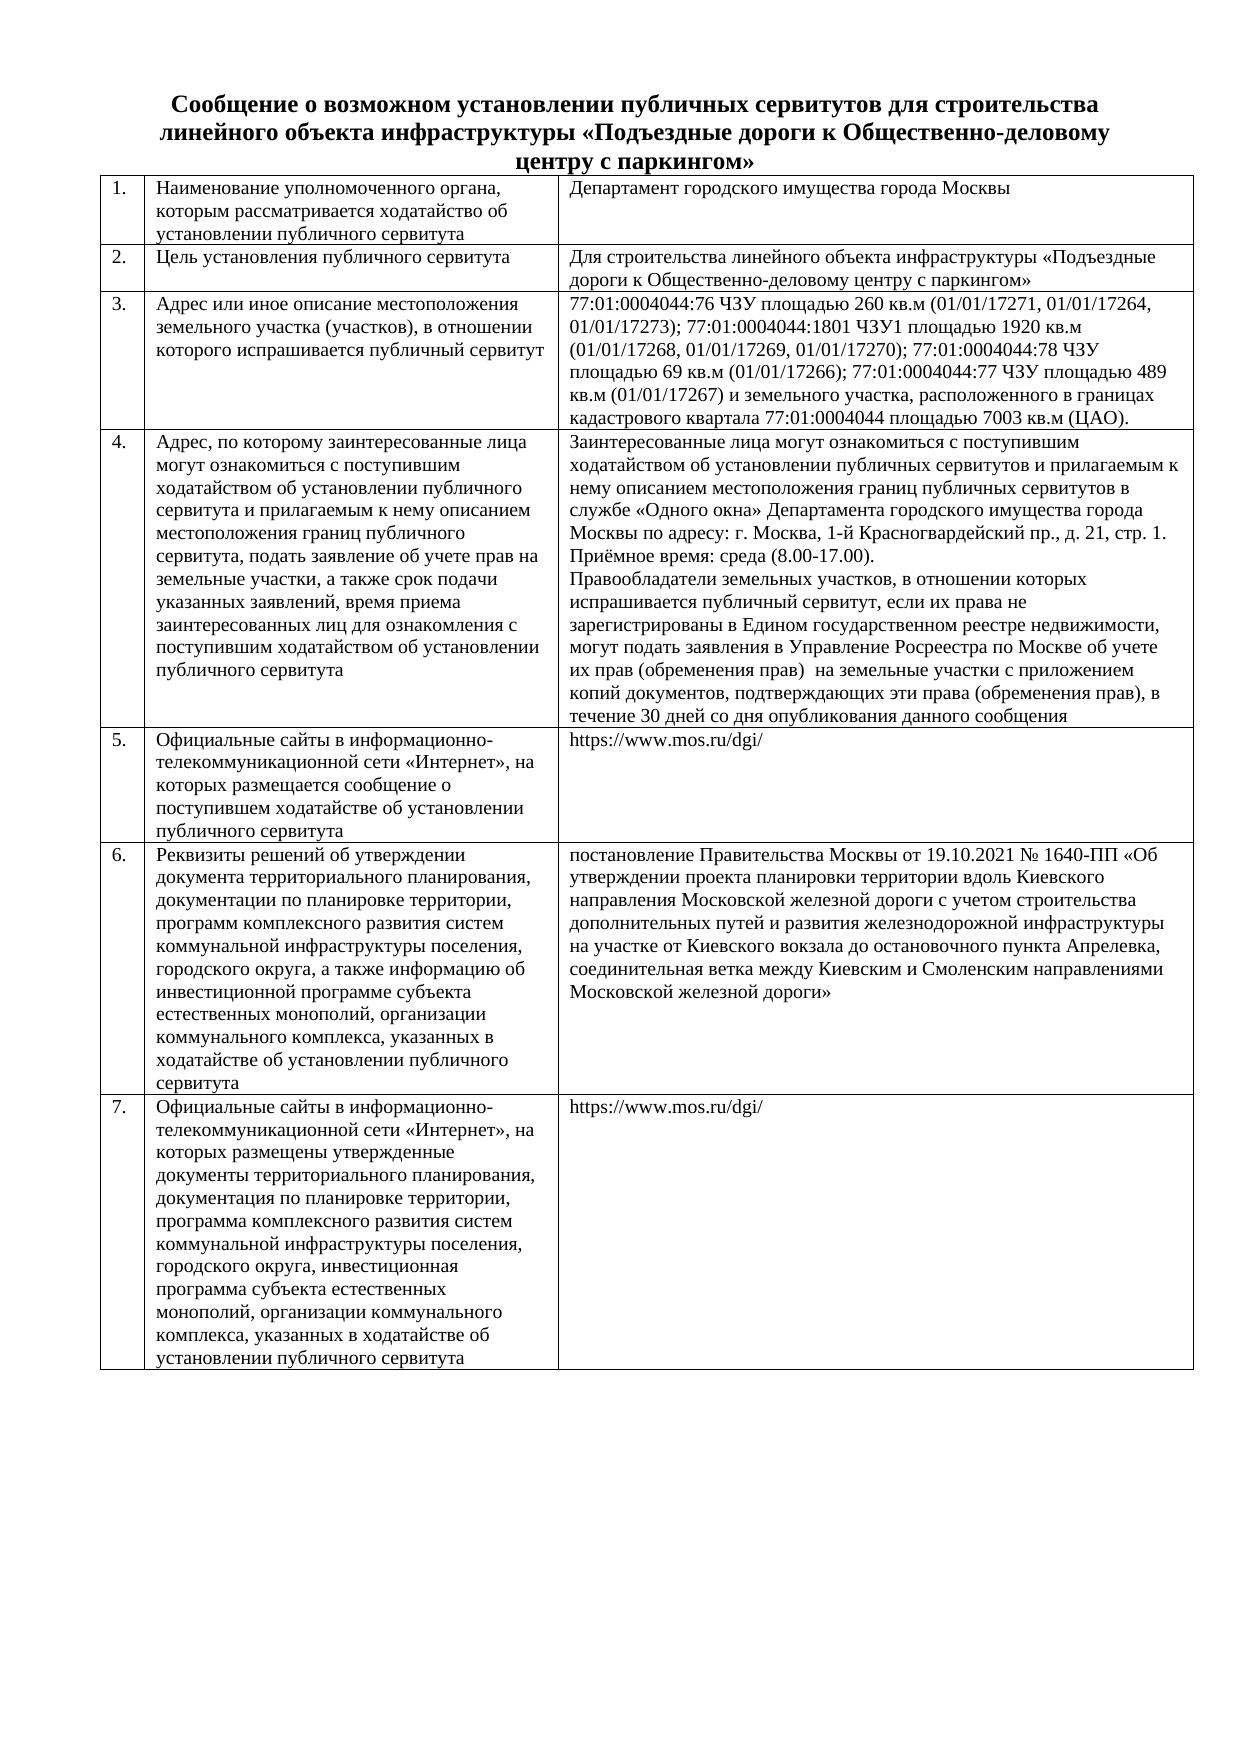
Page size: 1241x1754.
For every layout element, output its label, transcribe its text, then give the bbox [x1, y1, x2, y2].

table_cell 4. [101, 430, 144, 727]
table_cell Адрес или иное описание местоположения земельного участка (участков), в отношении которого испрашивается публичный сервитут [145, 292, 558, 429]
text Сообщение о возможном установлении публичных сервитутов для строительства линейного объекта инфраструктуры «Подъездные дороги к Общественно-деловому центру с паркингом» [118, 89, 1152, 175]
table_cell Официальные сайты в информационно-телекоммуникационной сети «Интернет», на которых размещены утвержденные документы территориального планирования, документация по планировке территории, программа комплексного развития систем коммунальной инфраструктуры поселения, городского округа, инвестиционная программа субъекта естественных монополий, организации коммунального комплекса, указанных в ходатайстве об установлении публичного сервитута [145, 1095, 558, 1368]
table_header 1. [101, 176, 144, 244]
table_cell 77:01:0004044:76 ЧЗУ площадью 260 кв.м (01/01/17271, 01/01/17264, 01/01/17273); 77:01:0004044:1801 ЧЗУ1 площадью 1920 кв.м (01/01/17268, 01/01/17269, 01/01/17270); 77:01:0004044:78 ЧЗУ площадью 69 кв.м (01/01/17266); 77:01:0004044:77 ЧЗУ площадью 489 кв.м (01/01/17267) и земельного участка, расположенного в границах кадастрового квартала 77:01:0004044 площадью 7003 кв.м (ЦАО). [559, 292, 1193, 429]
table_cell Цель установления публичного сервитута [145, 245, 558, 291]
table_cell https://www.mos.ru/dgi/ [559, 1095, 1193, 1368]
table_cell 2. [101, 245, 144, 291]
table_cell Заинтересованные лица могут ознакомиться с поступившим ходатайством об установлении публичных сервитутов и прилагаемым к нему описанием местоположения границ публичных сервитутов в службе «Одного окна» Департамента городского имущества города Москвы по адресу: г. Москва, 1-й Красногвардейский пр., д. 21, стр. 1. Приёмное время: среда (8.00-17.00). Правообладатели земельных участков, в отношении которых испрашивается публичный сервитут, если их права не зарегистрированы в Едином государственном реестре недвижимости, могут подать заявления в Управление Росреестра по Москве об учете их прав (обременения прав) на земельные участки с приложением копий документов, подтверждающих эти права (обременения прав), в течение 30 дней со дня опубликования данного сообщения [559, 430, 1193, 727]
table_cell постановление Правительства Москвы от 19.10.2021 № 1640-ПП «Об утверждении проекта планировки территории вдоль Киевского направления Московской железной дороги с учетом строительства дополнительных путей и развития железнодорожной инфраструктуры на участке от Киевского вокзала до остановочного пункта Апрелевка, соединительная ветка между Киевским и Смоленским направлениями Московской железной дороги» [559, 843, 1193, 1094]
table_cell https://www.mos.ru/dgi/ [559, 728, 1193, 842]
table_cell Адрес, по которому заинтересованные лица могут ознакомиться с поступившим ходатайством об установлении публичного сервитута и прилагаемым к нему описанием местоположения границ публичного сервитута, подать заявление об учете прав на земельные участки, а также срок подачи указанных заявлений, время приема заинтересованных лиц для ознакомления с поступившим ходатайством об установлении публичного сервитута [145, 430, 558, 727]
table_cell Реквизиты решений об утверждении документа территориального планирования, документации по планировке территории, программ комплексного развития систем коммунальной инфраструктуры поселения, городского округа, а также информацию об инвестиционной программе субъекта естественных монополий, организации коммунального комплекса, указанных в ходатайстве об установлении публичного сервитута [145, 843, 558, 1094]
table_cell 3. [101, 292, 144, 429]
table_header Департамент городского имущества города Москвы [559, 176, 1193, 244]
table_cell 5. [101, 728, 144, 842]
table_cell Официальные сайты в информационно-телекоммуникационной сети «Интернет», на которых размещается сообщение о поступившем ходатайстве об установлении публичного сервитута [145, 728, 558, 842]
table_cell Для строительства линейного объекта инфраструктуры «Подъездные дороги к Общественно-деловому центру с паркингом» [559, 245, 1193, 291]
table_header Наименование уполномоченного органа, которым рассматривается ходатайство об установлении публичного сервитута [145, 176, 558, 244]
table_cell 7. [101, 1095, 144, 1368]
table_cell 6. [101, 843, 144, 1094]
